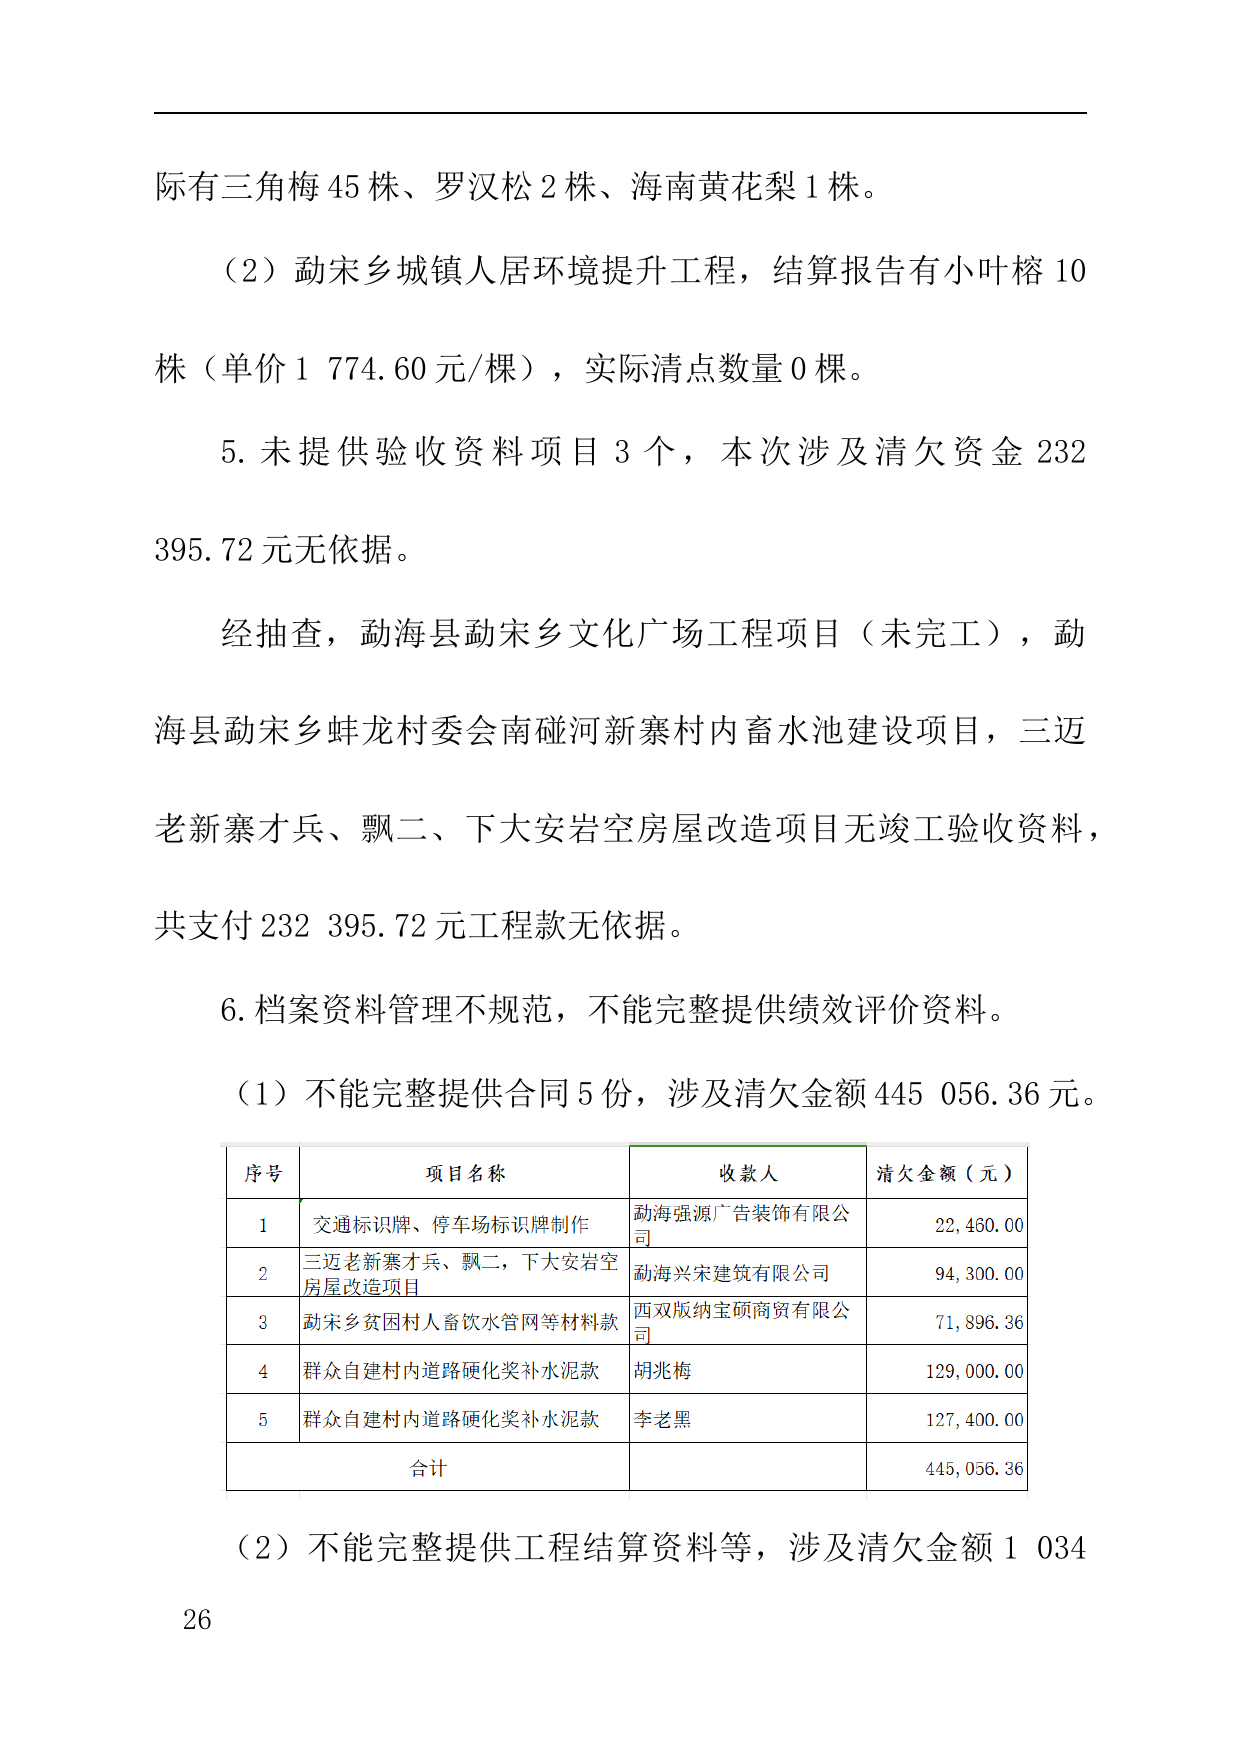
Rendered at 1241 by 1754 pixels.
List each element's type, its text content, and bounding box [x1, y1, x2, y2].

text （1）不能完整提供合同5份，涉及清欠金额445 056.36元。 [153, 1059, 1087, 1124]
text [153, 152, 1087, 217]
text 5.未提供验收资料项目3个，本次涉及清欠资金232 395.72元无依据。 [153, 417, 1087, 579]
text 6.档案资料管理不规范，不能完整提供绩效评价资料。 [153, 975, 1087, 1040]
picture [220, 1142, 1030, 1499]
text （2）勐宋乡城镇人居环境提升工程，结算报告有小叶榕10株（单价1 774.60元/棵），实际清点数量0棵。 [153, 236, 1087, 398]
text 经抽查，勐海县勐宋乡文化广场工程项目（未完工），勐海县勐宋乡蚌龙村委会南碰河新寨村内畜水池建设项目，三迈老新寨才兵、飘二、下大安岩空房屋改造项目无竣工验收资料，共支付232 395.72元工程款无依据。 [153, 598, 1087, 956]
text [153, 1513, 1087, 1578]
